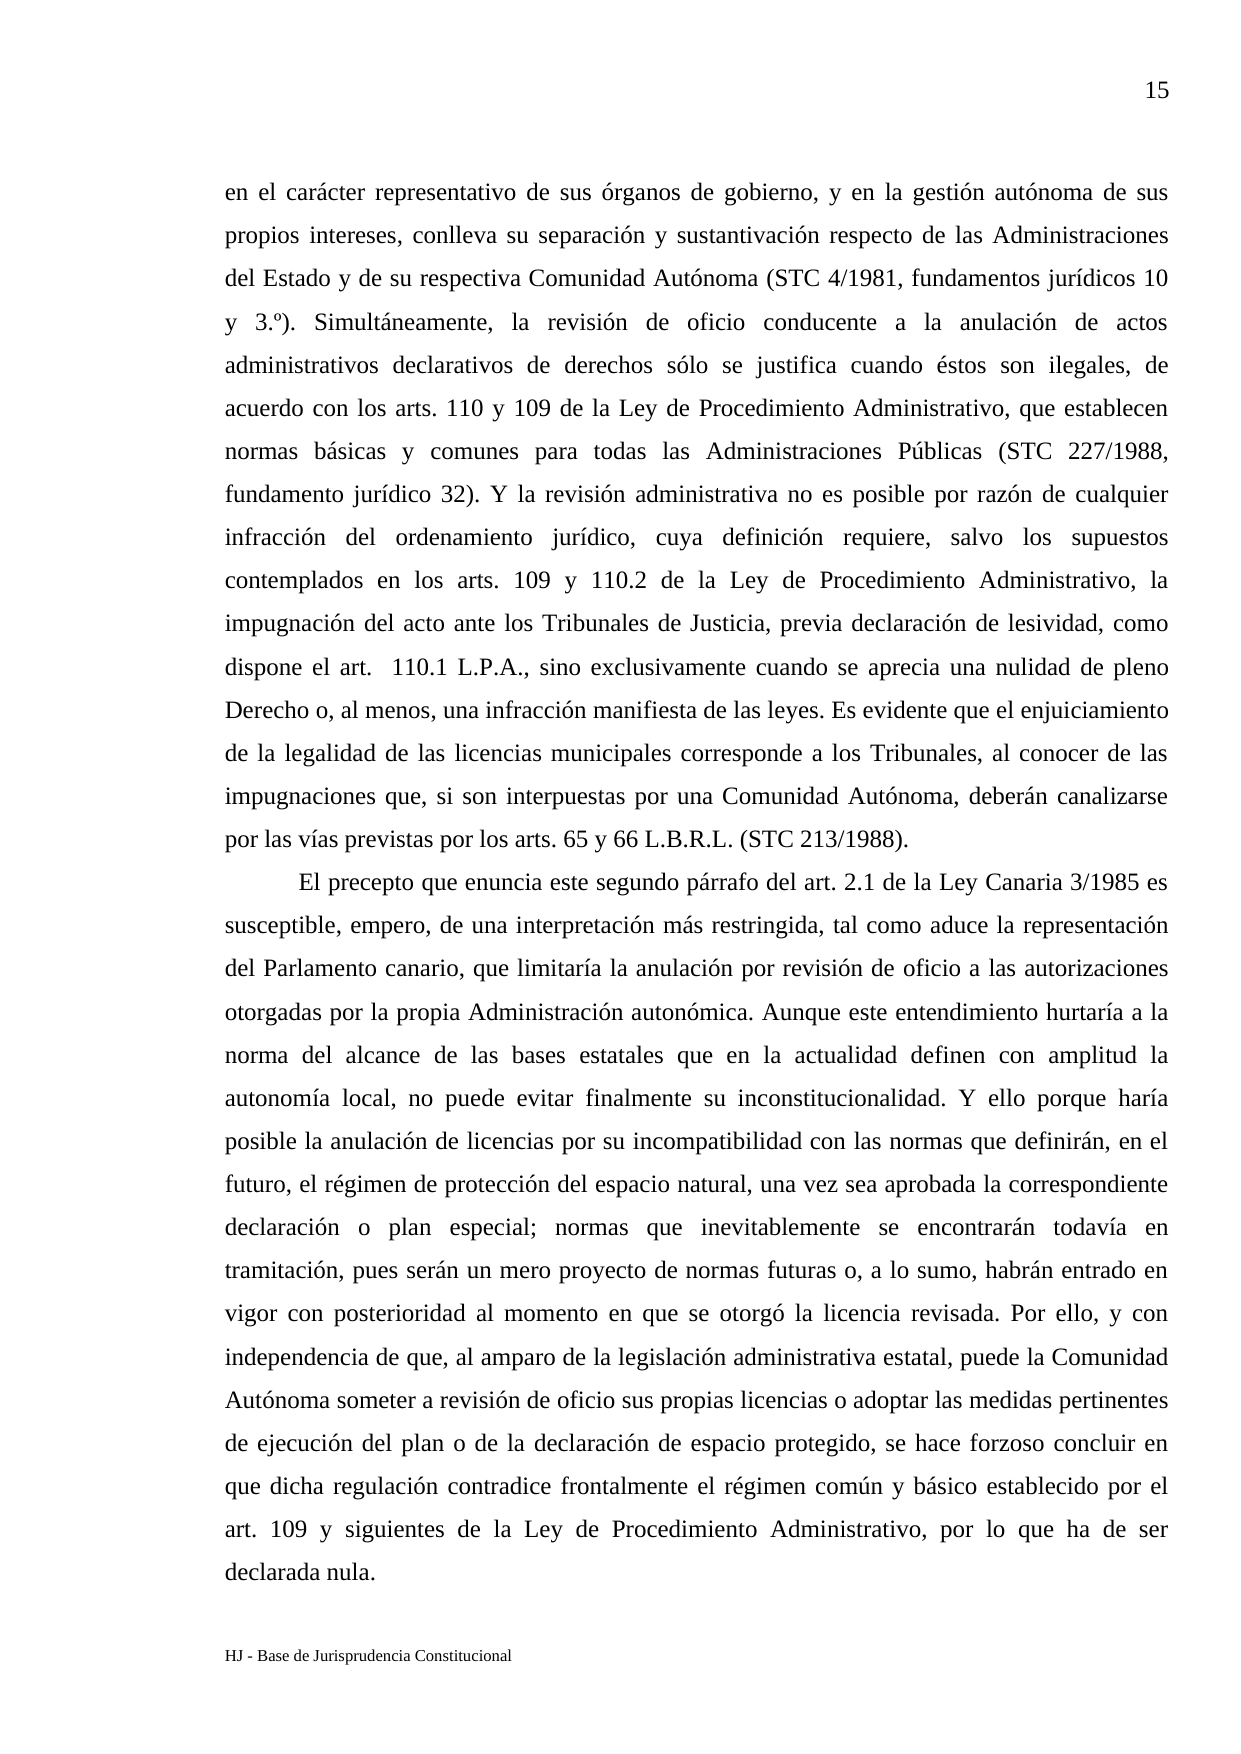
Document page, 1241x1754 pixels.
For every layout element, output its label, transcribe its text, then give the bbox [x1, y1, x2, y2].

text El precepto que enuncia este segundo párrafo del art. 2.1 de la Ley Canaria 3/1985 es susceptible, empero, de una interpretación más restringida, tal como aduce la representación del Parlamento canario, que limitaría la anulación por revisión de oficio a las autorizaciones otorgadas por la propia Administración autonómica. Aunque este entendimiento hurtaría a la norma del alcance de las bases estatales que en la actualidad definen con amplitud la autonomía local, no puede evitar finalmente su inconstitucionalidad. Y ello porque haría posible la anulación de licencias por su incompatibilidad con las normas que definirán, en el futuro, el régimen de protección del espacio natural, una vez sea aprobada la correspondiente declaración o plan especial; normas que inevitablemente se encontrarán todavía en tramitación, pues serán un mero proyecto de normas futuras o, a lo sumo, habrán entrado en vigor con posterioridad al momento en que se otorgó la licencia revisada. Por ello, y con independencia de que, al amparo de la legislación administrativa estatal, puede la Comunidad Autónoma someter a revisión de oficio sus propias licencias o adoptar las medidas pertinentes de ejecución del plan o de la declaración de espacio protegido, se hace forzoso concluir en que dicha regulación contradice frontalmente el régimen común y básico establecido por el art. 109 y siguientes de la Ley de Procedimiento Administrativo, por lo que ha de ser declarada nula. [224, 867, 1169, 1586]
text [224, 177, 1169, 853]
